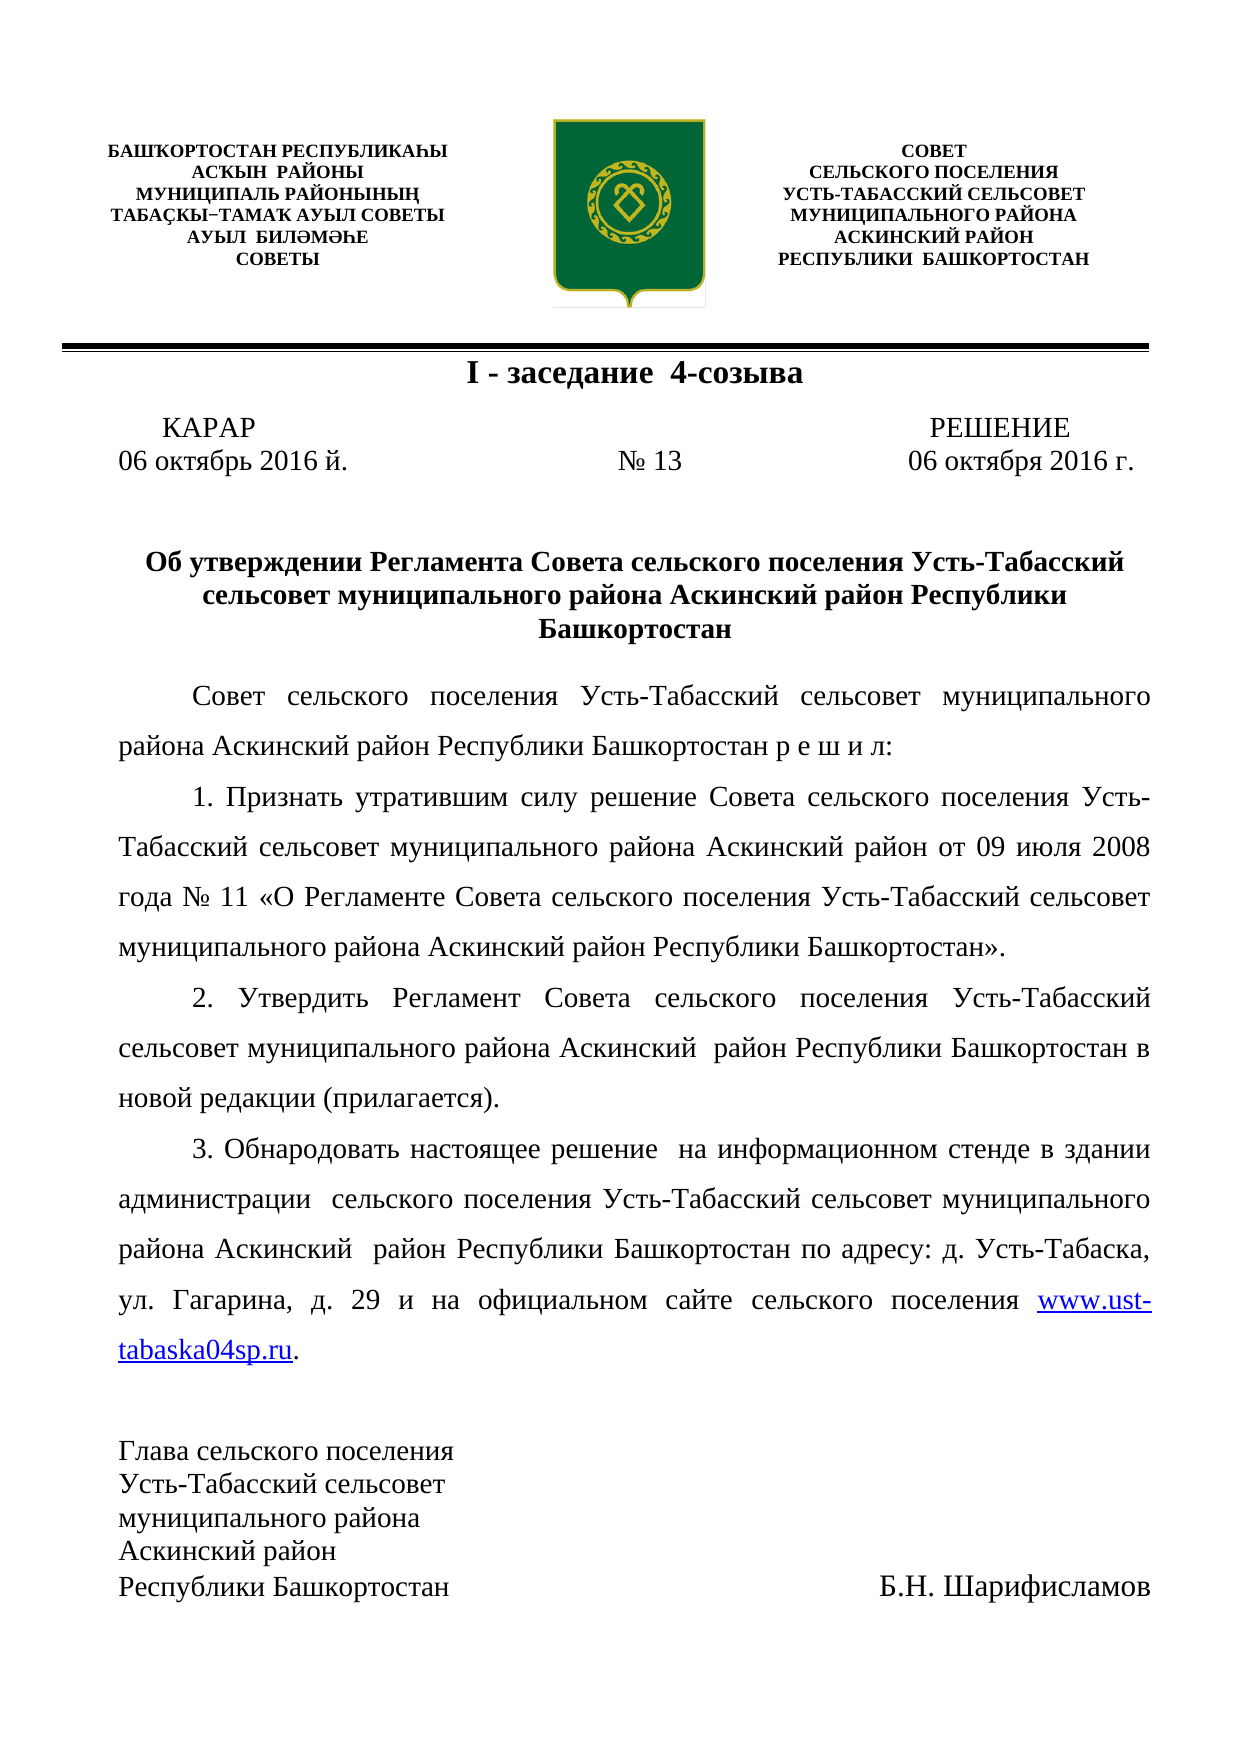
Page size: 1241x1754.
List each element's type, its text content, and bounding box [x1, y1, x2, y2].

text Совет сельского поселения Усть-Табасский сельсовет муниципального района Аскинский район Республики Башкортостан р е ш и л: [118, 678, 1152, 762]
table_header БАШҠОРТОСТАН РЕСПУБЛИКАҺЫ АСҠЫН РАЙОНЫ МУНИЦИПАЛЬ РАЙОНЫНЫҢ ТАБАҪКЫ−ТАМАҠ АУЫЛ СОВЕТЫ АУЫЛ БИЛӘМӘҺЕ СОВЕТЫ [62, 118, 493, 343]
text Об утверждении Регламента Совета сельского поселения Усть-Табасский сельсовет муниципального района Аскинский район Республики Башкортостан [118, 544, 1152, 644]
table_header [493, 118, 718, 343]
text Аскинский район [118, 1533, 1152, 1567]
text 06 октябрь 2016 й. № 13 06 октября 2016 г. [118, 443, 1152, 477]
text 2. Утвердить Регламент Совета сельского поселения Усть-Табасский сельсовет муниципального района Аскинский район Республики Башкортостан в новой редакции (прилагается). [118, 980, 1152, 1114]
text 3. Обнародовать настоящее решение на информационном стенде в здании администрации сельского поселения Усть-Табасский сельсовет муниципального района Аскинский район Республики Башкортостан по адресу: д. Усть-Табаска, ул. Гагарина, д. 29 и на официальном сайте сельского поселения www.ust-tabaska04sp.ru. [118, 1131, 1152, 1366]
text I - заседание 4-созыва [118, 352, 1152, 391]
table_header СОВЕТ СЕЛЬСКОГО ПОСЕЛЕНИЯ УСТЬ-ТАБАССКИЙ СЕЛЬСОВЕТ МУНИЦИПАЛЬНОГО РАЙОНА АСКИНСКИЙ РАЙОН РЕСПУБЛИКИ БАШКОРТОСТАН [718, 118, 1149, 343]
text Республики Башкортостан Б.Н. Шарифисламов [118, 1567, 1152, 1603]
picture [553, 119, 706, 308]
text 1. Признать утратившим силу решение Совета сельского поселения Усть-Табасский сельсовет муниципального района Аскинский район от 09 июля 2008 года № 11 «О Регламенте Совета сельского поселения Усть-Табасский сельсовет муниципального района Аскинский район Республики Башкортостан». [118, 779, 1152, 963]
text КАРАР РЕШЕНИЕ [118, 410, 1152, 443]
text муниципального района [118, 1500, 1152, 1533]
text Глава сельского поселения [118, 1433, 1152, 1466]
text Усть-Табасский сельсовет [118, 1466, 1152, 1500]
